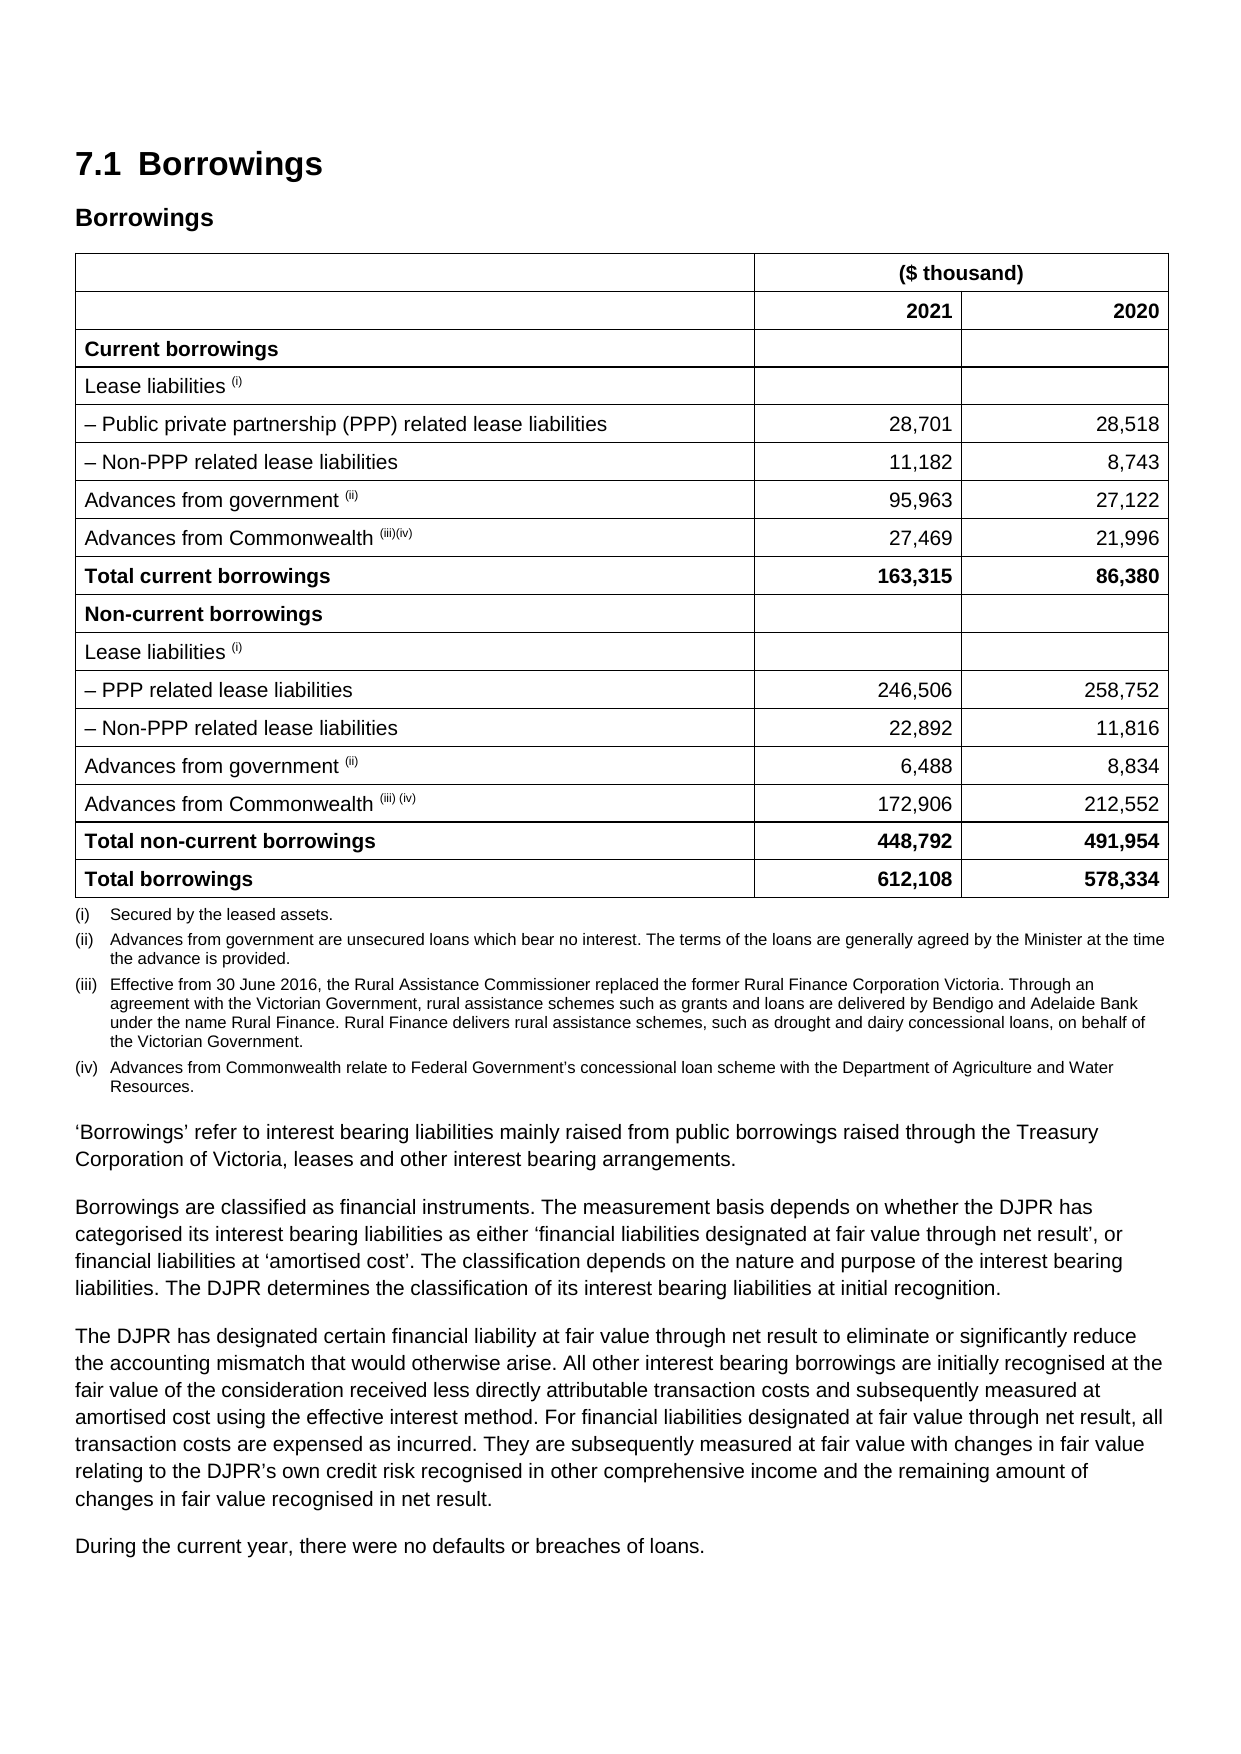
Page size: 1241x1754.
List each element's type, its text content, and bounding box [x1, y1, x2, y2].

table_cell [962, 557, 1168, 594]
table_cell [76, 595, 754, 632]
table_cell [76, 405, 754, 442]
text (ii) Advances from government are unsecured loans which bear no interest. The terms of the loans are generally agreed by the Minister at the time the advance is provided. [75, 930, 1165, 968]
text (iv) Advances from Commonwealth relate to Federal Government’s concessional loan scheme with the Department of Agriculture and Water Resources. [75, 1057, 1165, 1096]
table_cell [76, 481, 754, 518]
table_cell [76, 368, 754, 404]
text Borrowings [75, 203, 1165, 232]
text ‘Borrowings’ refer to interest bearing liabilities mainly raised from public borrowings raised through the Treasury Corporation of Victoria, leases and other interest bearing arrangements. [75, 1117, 1165, 1171]
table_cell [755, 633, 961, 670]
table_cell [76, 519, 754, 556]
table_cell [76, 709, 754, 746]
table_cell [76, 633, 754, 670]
text During the current year, there were no defaults or breaches of loans. [75, 1531, 1165, 1558]
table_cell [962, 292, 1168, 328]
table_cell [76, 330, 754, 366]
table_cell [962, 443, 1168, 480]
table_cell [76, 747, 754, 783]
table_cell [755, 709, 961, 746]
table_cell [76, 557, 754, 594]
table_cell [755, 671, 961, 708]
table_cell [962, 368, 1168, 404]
text Borrowings are classified as financial instruments. The measurement basis depends on whether the DJPR has categorised its interest bearing liabilities as either ‘financial liabilities designated at fair value through net result’, or financial liabilities at ‘amortised cost’. The classification depends on the nature and purpose of the interest bearing liabilities. The DJPR determines the classification of its interest bearing liabilities at initial recognition. [75, 1192, 1165, 1300]
text (iii) Effective from 30 June 2016, the Rural Assistance Commissioner replaced the former Rural Finance Corporation Victoria. Through an agreement with the Victorian Government, rural assistance schemes such as grants and loans are delivered by Bendigo and Adelaide Bank under the name Rural Finance. Rural Finance delivers rural assistance schemes, such as drought and dairy concessional loans, on behalf of the Victorian Government. [75, 974, 1165, 1051]
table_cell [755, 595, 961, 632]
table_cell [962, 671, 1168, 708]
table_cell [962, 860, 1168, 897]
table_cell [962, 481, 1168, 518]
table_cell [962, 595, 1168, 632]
text The DJPR has designated certain financial liability at fair value through net result to eliminate or significantly reduce the accounting mismatch that would otherwise arise. All other interest bearing borrowings are initially recognised at the fair value of the consideration received less directly attributable transaction costs and subsequently measured at amortised cost using the effective interest method. For financial liabilities designated at fair value through net result, all transaction costs are expensed as incurred. They are subsequently measured at fair value with changes in fair value relating to the DJPR’s own credit risk recognised in other comprehensive income and the remaining amount of changes in fair value recognised in net result. [75, 1321, 1165, 1510]
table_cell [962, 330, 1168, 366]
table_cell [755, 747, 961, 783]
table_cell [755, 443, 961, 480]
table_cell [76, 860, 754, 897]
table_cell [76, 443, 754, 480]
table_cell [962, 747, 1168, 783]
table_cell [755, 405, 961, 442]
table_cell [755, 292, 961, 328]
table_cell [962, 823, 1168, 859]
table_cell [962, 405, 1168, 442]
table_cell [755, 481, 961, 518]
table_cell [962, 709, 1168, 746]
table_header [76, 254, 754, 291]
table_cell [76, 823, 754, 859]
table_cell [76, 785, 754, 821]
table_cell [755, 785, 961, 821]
subtitle 7.1 Borrowings [75, 144, 1165, 182]
text (i) Secured by the leased assets. [75, 904, 1165, 924]
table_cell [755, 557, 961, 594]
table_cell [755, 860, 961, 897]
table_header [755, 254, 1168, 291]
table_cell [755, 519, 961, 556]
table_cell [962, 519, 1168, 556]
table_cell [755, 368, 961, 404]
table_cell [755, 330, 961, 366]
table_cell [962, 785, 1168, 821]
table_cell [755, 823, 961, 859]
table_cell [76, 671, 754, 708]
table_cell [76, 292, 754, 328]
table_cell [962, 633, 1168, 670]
